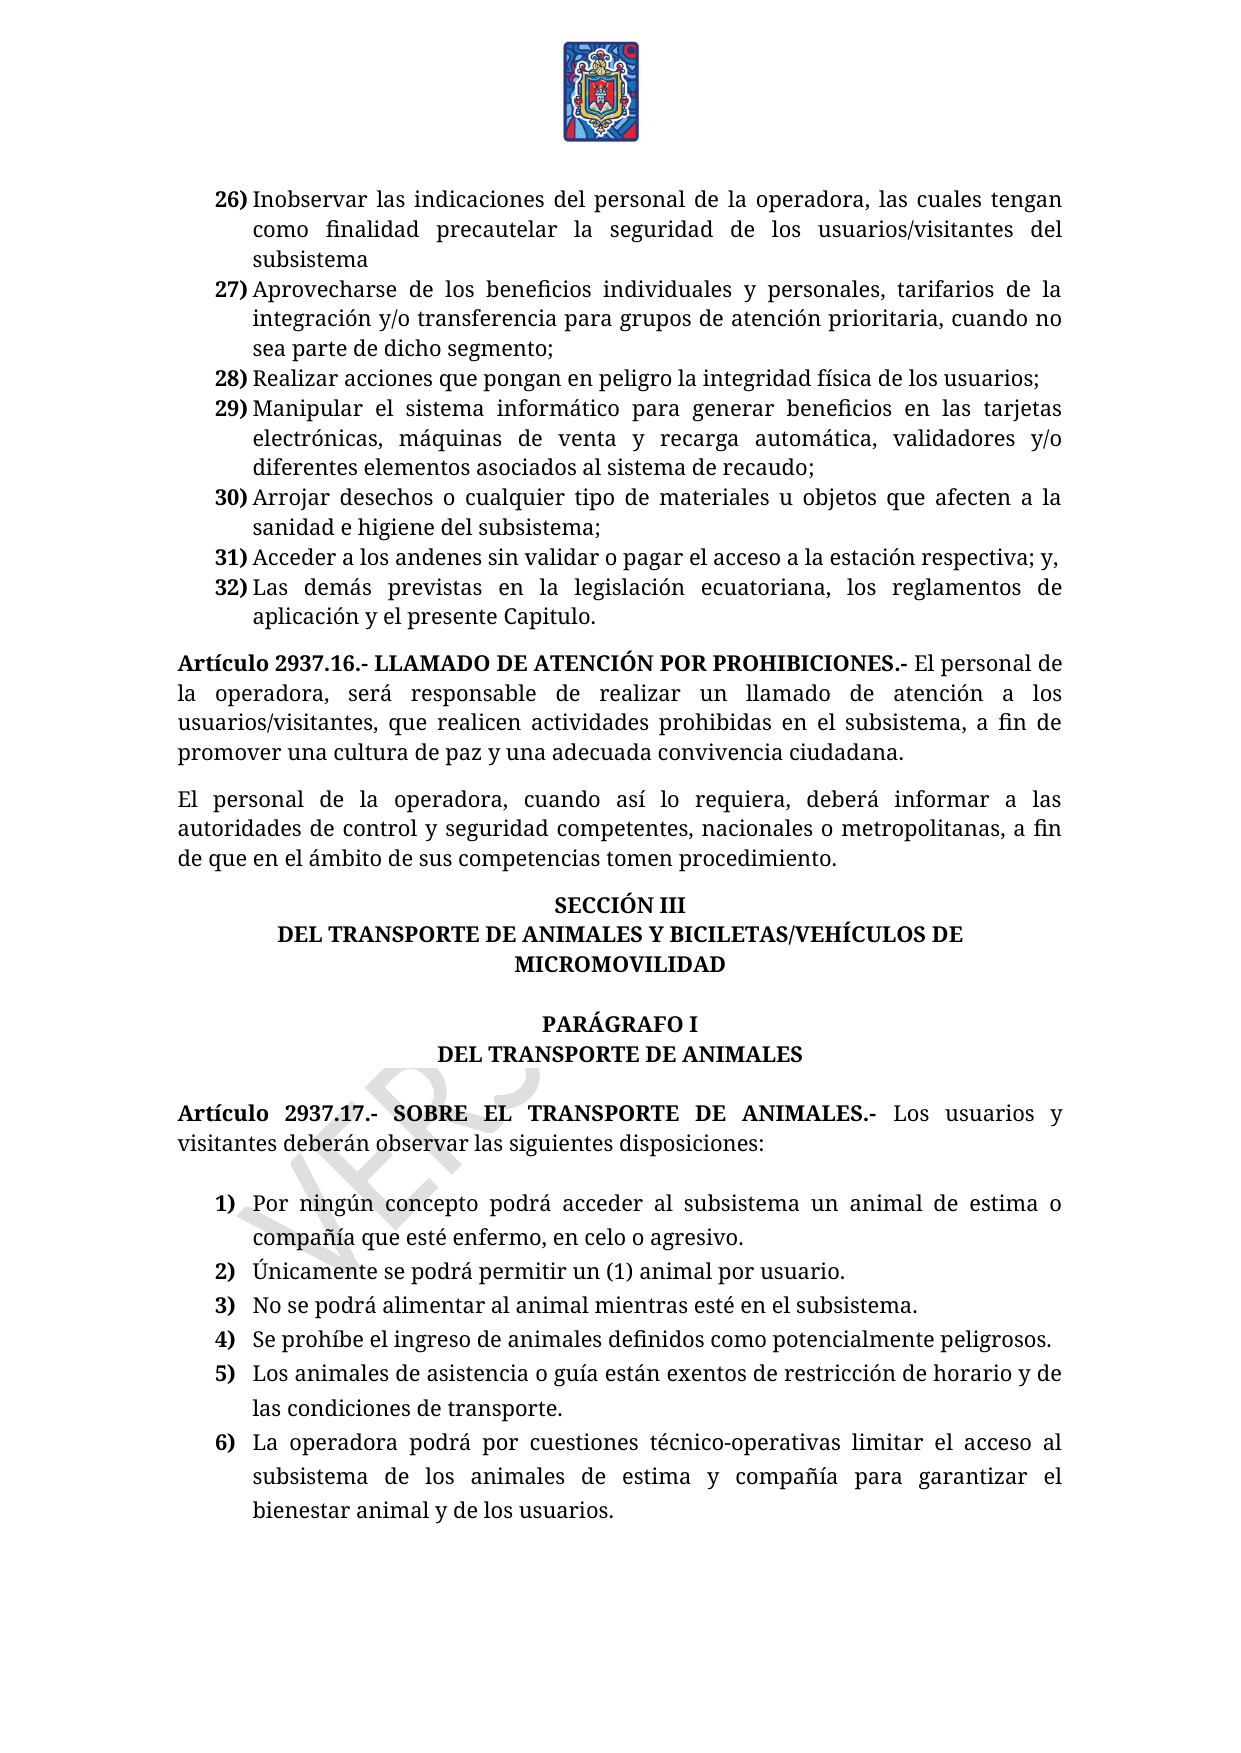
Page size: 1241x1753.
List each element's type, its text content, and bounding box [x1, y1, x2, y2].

list Por ningún concepto podrá acceder al subsistema un animal de estima o compañía que esté enfermo, en celo o agresivo. [215, 1187, 1063, 1251]
text Artículo 2937.17.- SOBRE EL TRANSPORTE DE ANIMALES.- Los usuarios y visitantes deberán observar las siguientes disposiciones: [177, 1098, 1063, 1158]
picture [553, 33, 642, 153]
list Los animales de asistencia o guía están exentos de restricción de horario y de las condiciones de transporte. [215, 1358, 1063, 1422]
list Arrojar desechos o cualquier tipo de materiales u objetos que afecten a la sanidad e higiene del subsistema; [215, 482, 1063, 542]
list No se podrá alimentar al animal mientras esté en el subsistema. [215, 1290, 1063, 1320]
list Se prohíbe el ingreso de animales definidos como potencialmente peligrosos. [215, 1324, 1063, 1354]
text SECCIÓN III [177, 889, 1063, 919]
list Inobservar las indicaciones del personal de la operadora, las cuales tengan como finalidad precautelar la seguridad de los usuarios/visitantes del subsistema [215, 184, 1063, 273]
text PARÁGRAFO I [177, 1009, 1063, 1038]
list Acceder a los andenes sin validar o pagar el acceso a la estación respectiva; y, [215, 542, 1063, 571]
list La operadora podrá por cuestiones técnico-operativas limitar el acceso al subsistema de los animales de estima y compañía para garantizar el bienestar animal y de los usuarios. [215, 1427, 1063, 1525]
text Artículo 2937.16.- LLAMADO DE ATENCIÓN POR PROHIBICIONES.- El personal de la operadora, será responsable de realizar un llamado de atención a los usuarios/visitantes, que realicen actividades prohibidas en el subsistema, a fin de promover una cultura de paz y una adecuada convivencia ciudadana. [177, 648, 1063, 767]
list Realizar acciones que pongan en peligro la integridad física de los usuarios; [215, 363, 1063, 393]
list Únicamente se podrá permitir un (1) animal por usuario. [215, 1256, 1063, 1286]
text El personal de la operadora, cuando así lo requiera, deberá informar a las autoridades de control y seguridad competentes, nacionales o metropolitanas, a fin de que en el ámbito de sus competencias tomen procedimiento. [177, 783, 1063, 873]
list Manipular el sistema informático para generar beneficios en las tarjetas electrónicas, máquinas de venta y recarga automática, validadores y/o diferentes elementos asociados al sistema de recaudo; [215, 393, 1063, 482]
list Las demás previstas en la legislación ecuatoriana, los reglamentos de aplicación y el presente Capitulo. [215, 571, 1063, 631]
list Aprovecharse de los beneficios individuales y personales, tarifarios de la integración y/o transferencia para grupos de atención prioritaria, cuando no sea parte de dicho segmento; [215, 273, 1063, 363]
text DEL TRANSPORTE DE ANIMALES [177, 1038, 1063, 1068]
text DEL TRANSPORTE DE ANIMALES Y BICILETAS/VEHÍCULOS DE MICROMOVILIDAD [177, 919, 1063, 979]
